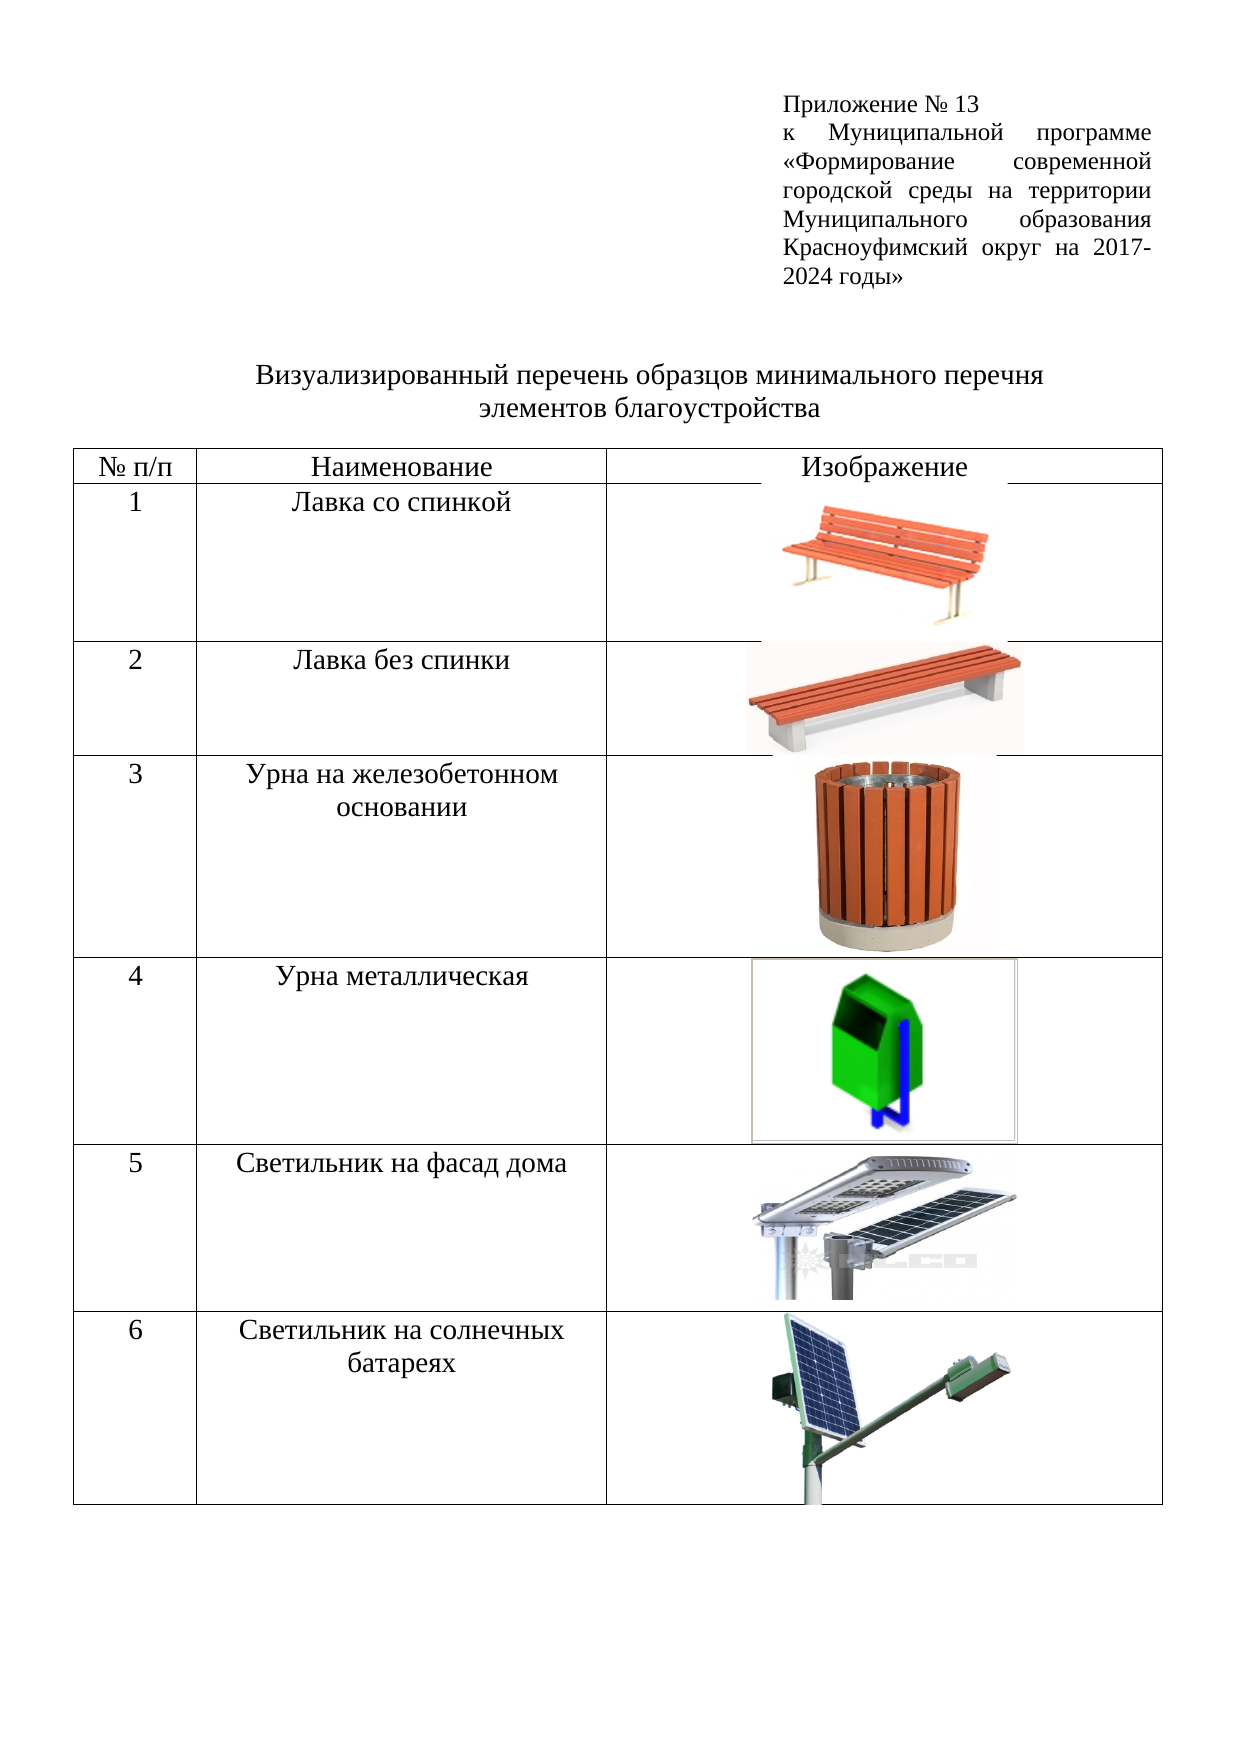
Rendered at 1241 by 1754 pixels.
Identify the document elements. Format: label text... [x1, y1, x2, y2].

table_cell [607, 1312, 735, 1504]
picture [752, 1145, 1018, 1311]
table_cell [607, 484, 761, 641]
table_cell [1034, 1312, 1162, 1504]
table_cell 4 [74, 958, 196, 1144]
table_cell Лавка без спинки [197, 642, 606, 755]
picture [735, 1312, 1034, 1505]
table_cell [1018, 958, 1162, 1144]
table_cell 3 [74, 756, 196, 957]
table_cell Урна на железобетонном основании [197, 756, 606, 957]
list к Муниципальной программе «Формирование современной городской среды на территории Муниципального образования Красноуфимский округ на 2017-2024 годы» [783, 117, 1152, 290]
table_cell Светильник на фасад дома [197, 1145, 606, 1311]
table_cell [607, 642, 745, 755]
table_cell Урна металлическая [197, 958, 606, 1144]
list Приложение № 13 [783, 89, 1152, 117]
table_cell [997, 756, 1162, 957]
text элементов благоустройства [148, 391, 1152, 424]
table_cell 5 [74, 1145, 196, 1311]
table_cell Лавка со спинкой [197, 484, 606, 641]
picture [753, 960, 1017, 1143]
table_cell [1008, 484, 1162, 641]
table_cell 1 [74, 484, 196, 641]
table_cell 6 [74, 1312, 196, 1504]
table_cell [607, 1145, 752, 1311]
table_cell [607, 958, 751, 1144]
table_cell [1018, 1145, 1162, 1311]
table_header № п/п [74, 449, 196, 483]
table_header Изображение [607, 449, 1162, 483]
text Визуализированный перечень образцов минимального перечня [148, 357, 1152, 391]
table_cell Светильник на солнечных батареях [197, 1312, 606, 1504]
table_header Наименование [197, 449, 606, 483]
table_cell [1024, 642, 1162, 755]
picture [745, 483, 1024, 957]
table_cell 2 [74, 642, 196, 755]
table_cell [607, 756, 772, 957]
